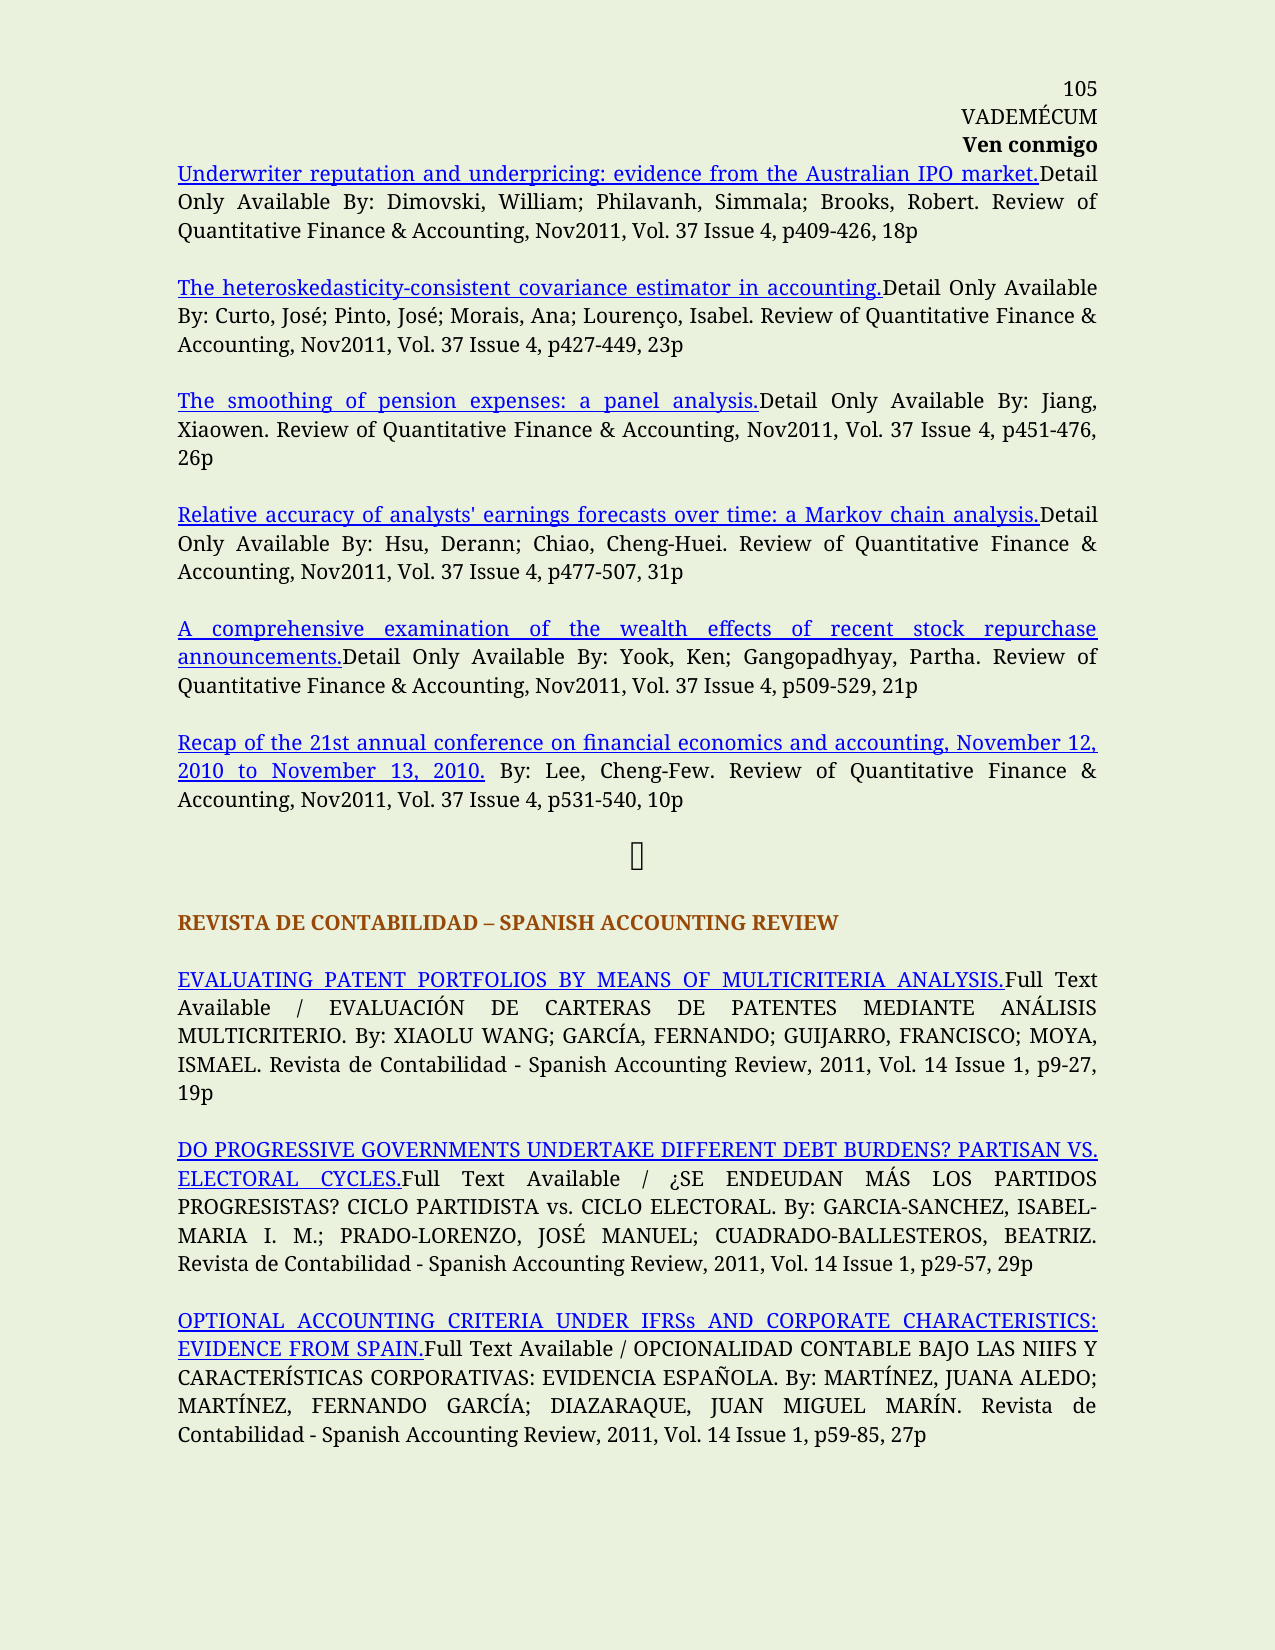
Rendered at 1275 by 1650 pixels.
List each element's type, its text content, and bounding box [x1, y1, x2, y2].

text A comprehensive examination of the wealth effects of recent stock repurchase announcements.Detail Only Available By: Yook, Ken; Gangopadhyay, Partha. Review of Quantitative Finance & Accounting, Nov2011, Vol. 37 Issue 4, p509-529, 21p [177, 639, 1098, 699]
text The heteroskedasticity-consistent covariance estimator in accounting.Detail Only Available By: Curto, José; Pinto, José; Morais, Ana; Lourenço, Isabel. Review of Quantitative Finance & Accounting, Nov2011, Vol. 37 Issue 4, p427-449, 23p [177, 273, 1098, 358]
text Recap of the 21st annual conference on financial economics and accounting, November 12, 2010 to November 13, 2010. By: Lee, Cheng-Few. Review of Quantitative Finance & Accounting, Nov2011, Vol. 37 Issue 4, p531-540, 10p [177, 728, 1098, 752]
text Underwriter reputation and underpricing: evidence from the Australian IPO market.Detail Only Available By: Dimovski, William; Philavanh, Simmala; Brooks, Robert. Review of Quantitative Finance & Accounting, Nov2011, Vol. 37 Issue 4, p409-426, 18p [177, 159, 1098, 244]
text EVALUATING PATENT PORTFOLIOS BY MEANS OF MULTICRITERIA ANALYSIS.Full Text Available / EVALUACIÓN DE CARTERAS DE PATENTES MEDIANTE ANÁLISIS MULTICRITERIO. By: XIAOLU WANG; GARCÍA, FERNANDO; GUIJARRO, FRANCISCO; MOYA, ISMAEL. Revista de Contabilidad - Spanish Accounting Review, 2011, Vol. 14 Issue 1, p9-27, 19p [177, 965, 1098, 1107]
text The smoothing of pension expenses: a panel analysis.Detail Only Available By: Jiang, Xiaowen. Review of Quantitative Finance & Accounting, Nov2011, Vol. 37 Issue 4, p451-476, 26p [177, 387, 1098, 472]
text A comprehensive examination of the wealth effects of recent stock repurchase announcements.Detail Only Available By: Yook, Ken; Gangopadhyay, Partha. Review of Quantitative Finance & Accounting, Nov2011, Vol. 37 Issue 4, p509-529, 21p [177, 614, 1098, 638]
text Recap of the 21st annual conference on financial economics and accounting, November 12, 2010 to November 13, 2010. By: Lee, Cheng-Few. Review of Quantitative Finance & Accounting, Nov2011, Vol. 37 Issue 4, p531-540, 10p [177, 753, 1098, 813]
text REVISTA DE CONTABILIDAD – SPANISH ACCOUNTING REVIEW [177, 908, 1098, 936]
text Relative accuracy of analysts' earnings forecasts over time: a Markov chain analysis.Detail Only Available By: Hsu, Derann; Chiao, Cheng-Huei. Review of Quantitative Finance & Accounting, Nov2011, Vol. 37 Issue 4, p477-507, 31p [177, 500, 1098, 586]
text OPTIONAL ACCOUNTING CRITERIA UNDER IFRSs AND CORPORATE CHARACTERISTICS: EVIDENCE FROM SPAIN.Full Text Available / OPCIONALIDAD CONTABLE BAJO LAS NIIFS Y CARACTERÍSTICAS CORPORATIVAS: EVIDENCIA ESPAÑOLA. By: MARTÍNEZ, JUANA ALEDO; MARTÍNEZ, FERNANDO GARCÍA; DIAZARAQUE, JUAN MIGUEL MARÍN. Revista de Contabilidad - Spanish Accounting Review, 2011, Vol. 14 Issue 1, p59-85, 27p [177, 1331, 1098, 1448]
text DO PROGRESSIVE GOVERNMENTS UNDERTAKE DIFFERENT DEBT BURDENS? PARTISAN VS. ELECTORAL CYCLES.Full Text Available / ¿SE ENDEUDAN MÁS LOS PARTIDOS PROGRESISTAS? CICLO PARTIDISTA vs. CICLO ELECTORAL. By: GARCIA-SANCHEZ, ISABEL-MARIA I. M.; PRADO-LORENZO, JOSÉ MANUEL; CUADRADO-BALLESTEROS, BEATRIZ. Revista de Contabilidad - Spanish Accounting Review, 2011, Vol. 14 Issue 1, p29-57, 29p [177, 1161, 1098, 1278]
